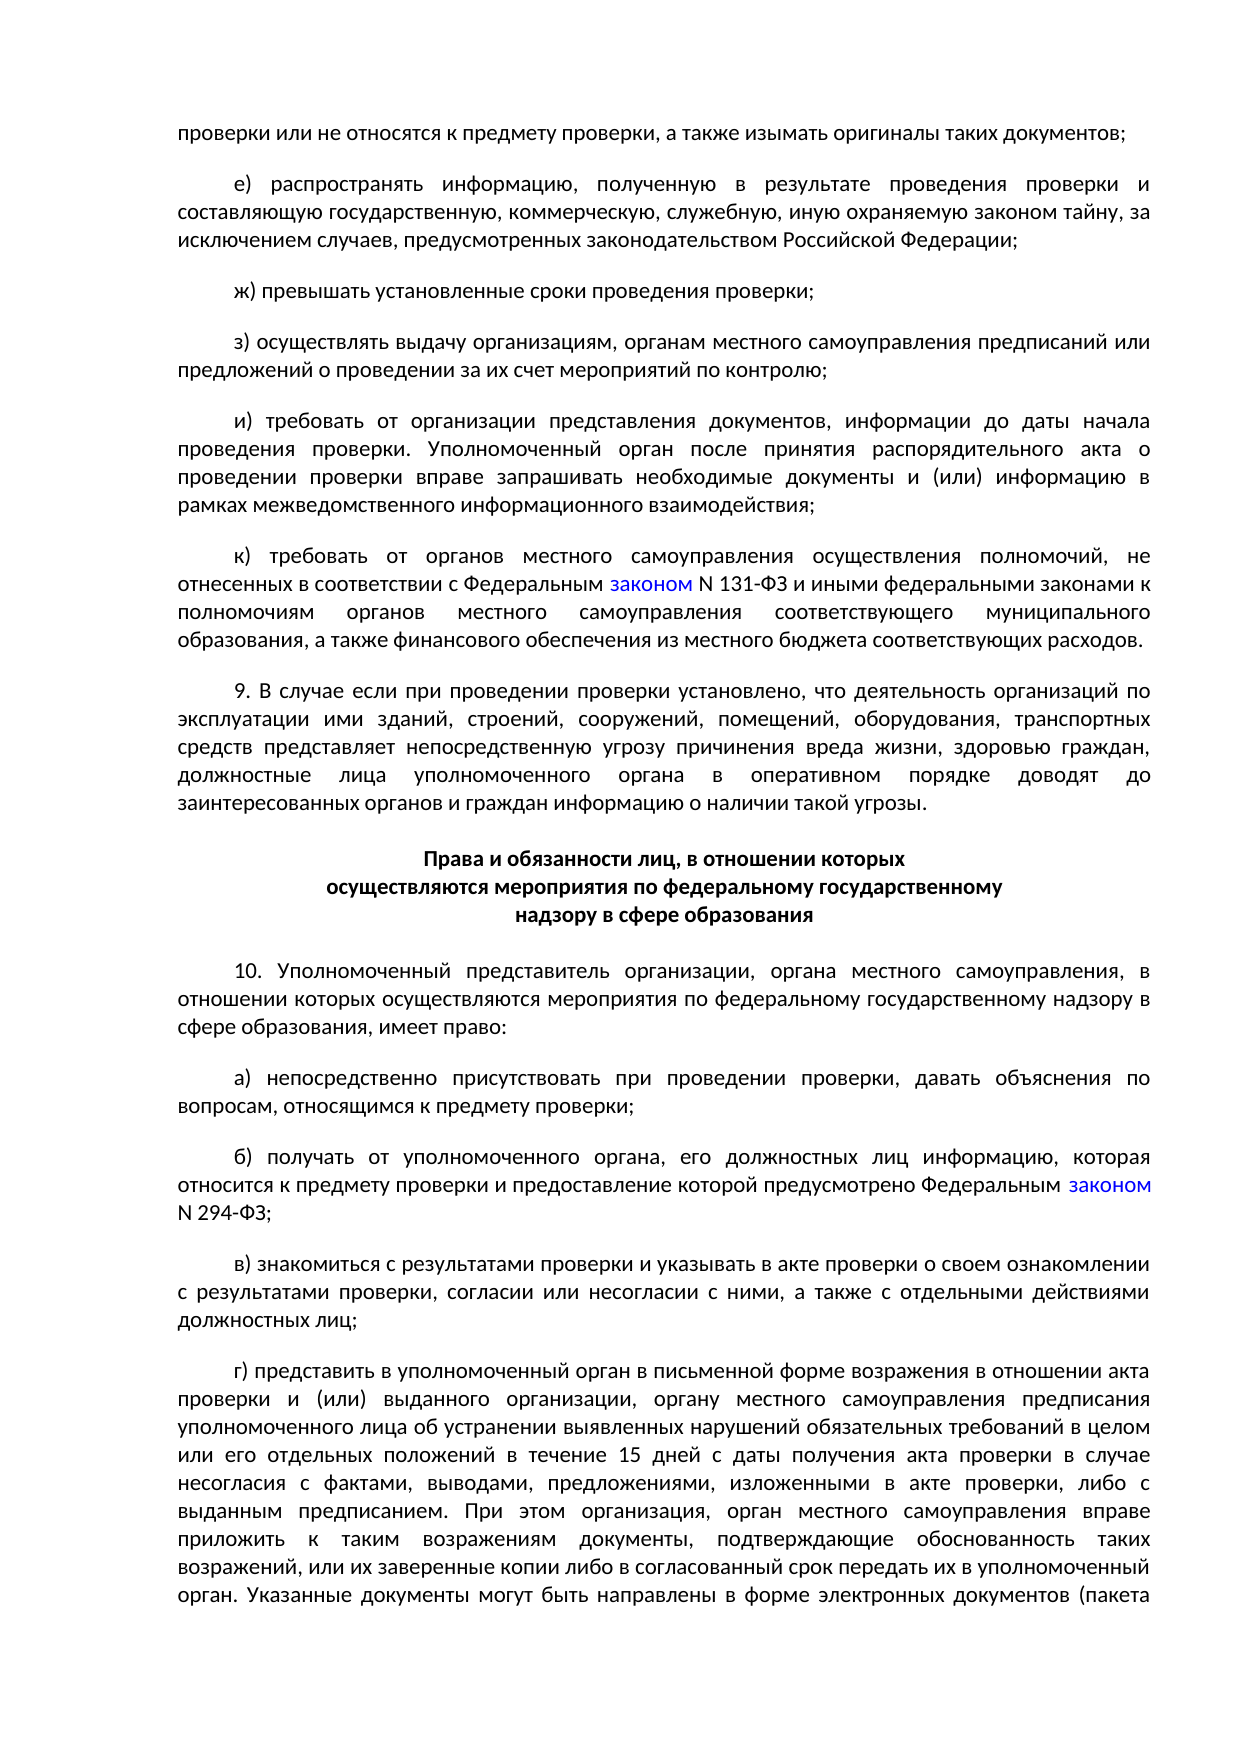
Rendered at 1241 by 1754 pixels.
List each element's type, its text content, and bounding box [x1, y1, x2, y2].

text б) получать от уполномоченного органа, его должностных лиц информацию, которая относится к предмету проверки и предоставление которой предусмотрено Федеральным законом N 294-ФЗ; [177, 1142, 1152, 1226]
title надзору в сфере образования [177, 900, 1152, 928]
text в) знакомиться с результатами проверки и указывать в акте проверки о своем ознакомлении с результатами проверки, согласии или несогласии с ними, а также с отдельными действиями должностных лиц; [177, 1249, 1152, 1333]
text 9. В случае если при проведении проверки установлено, что деятельность организаций по эксплуатации ими зданий, строений, сооружений, помещений, оборудования, транспортных средств представляет непосредственную угрозу причинения вреда жизни, здоровью граждан, должностные лица уполномоченного органа в оперативном порядке доводят до заинтересованных органов и граждан информацию о наличии такой угрозы. [177, 676, 1152, 816]
text е) распространять информацию, полученную в результате проведения проверки и составляющую государственную, коммерческую, служебную, иную охраняемую законом тайну, за исключением случаев, предусмотренных законодательством Российской Федерации; [177, 169, 1152, 253]
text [177, 1356, 1152, 1608]
text з) осуществлять выдачу организациям, органам местного самоуправления предписаний или предложений о проведении за их счет мероприятий по контролю; [177, 327, 1152, 383]
text а) непосредственно присутствовать при проведении проверки, давать объяснения по вопросам, относящимся к предмету проверки; [177, 1063, 1152, 1119]
text к) требовать от органов местного самоуправления осуществления полномочий, не отнесенных в соответствии с Федеральным законом N 131-ФЗ и иными федеральными законами к полномочиям органов местного самоуправления соответствующего муниципального образования, а также финансового обеспечения из местного бюджета соответствующих расходов. [177, 541, 1152, 653]
text и) требовать от организации представления документов, информации до даты начала проведения проверки. Уполномоченный орган после принятия распорядительного акта о проведении проверки вправе запрашивать необходимые документы и (или) информацию в рамках межведомственного информационного взаимодействия; [177, 406, 1152, 518]
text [177, 118, 1152, 146]
text 10. Уполномоченный представитель организации, органа местного самоуправления, в отношении которых осуществляются мероприятия по федеральному государственному надзору в сфере образования, имеет право: [177, 956, 1152, 1040]
title осуществляются мероприятия по федеральному государственному [177, 872, 1152, 900]
title Права и обязанности лиц, в отношении которых [177, 844, 1152, 872]
text ж) превышать установленные сроки проведения проверки; [177, 276, 1152, 304]
